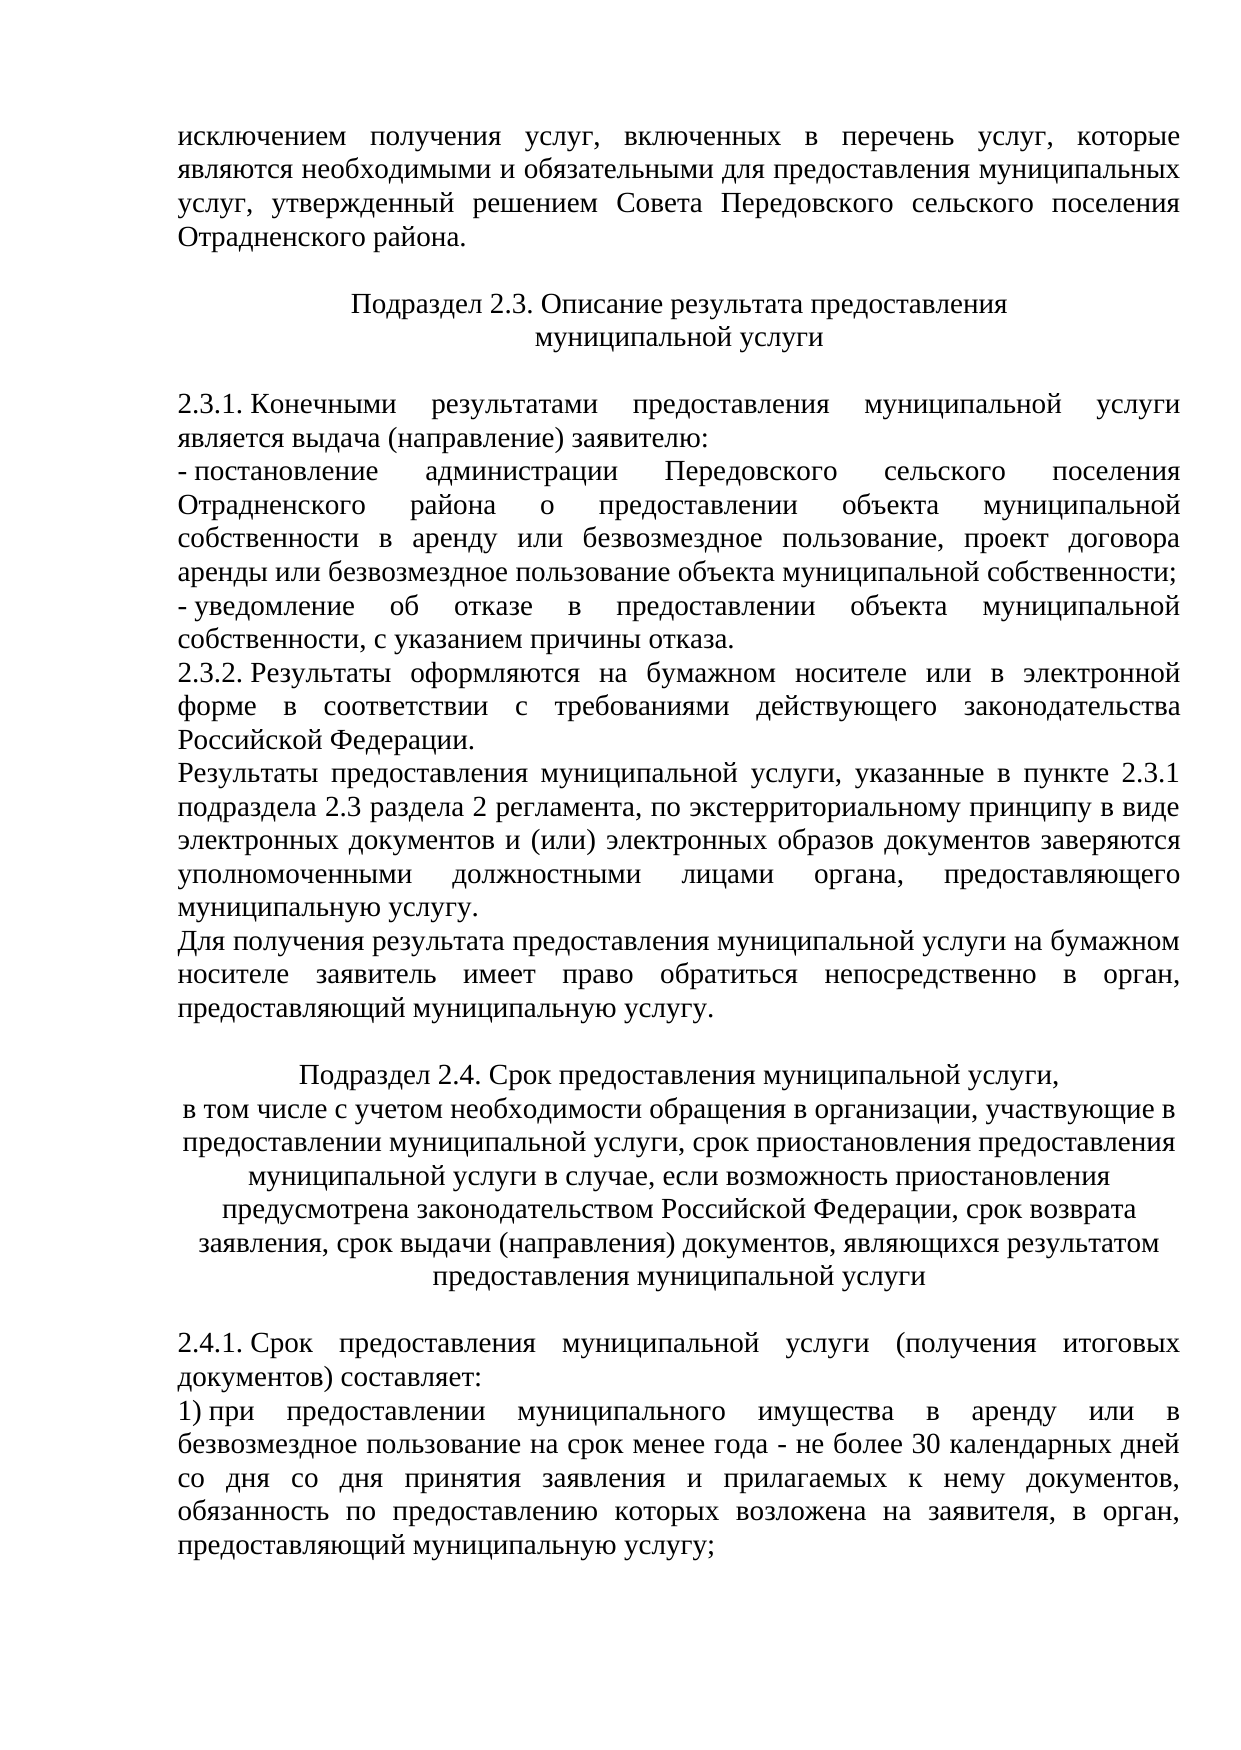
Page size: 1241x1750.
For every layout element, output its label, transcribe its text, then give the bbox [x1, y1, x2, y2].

text - уведомление об отказе в предоставлении объекта муниципальной собственности, с указанием причины отказа. [177, 588, 1181, 655]
text 2.3.2. Результаты оформляются на бумажном носителе или в электронной форме в соответствии с требованиями действующего законодательства Российской Федерации. [177, 655, 1181, 755]
text Результаты предоставления муниципальной услуги, указанные в пункте 2.3.1 подраздела 2.3 раздела 2 регламента, по экстерриториальному принципу в виде электронных документов и (или) электронных образов документов заверяются уполномоченными должностными лицами органа, предоставляющего муниципальную услугу. [177, 755, 1181, 923]
text - постановление администрации Передовского сельского поселения Отрадненского района о предоставлении объекта муниципальной собственности в аренду или безвозмездное пользование, проект договора аренды или безвозмездное пользование объекта муниципальной собственности; [177, 453, 1181, 588]
text 1) при предоставлении муниципального имущества в аренду или в безвозмездное пользование на срок менее года - не более 30 календарных дней со дня со дня принятия заявления и прилагаемых к нему документов, обязанность по предоставлению которых возложена на заявителя, в орган, предоставляющий муниципальную услугу; [177, 1393, 1181, 1560]
text Для получения результата предоставления муниципальной услуги на бумажном носителе заявитель имеет право обратиться непосредственно в орган, предоставляющий муниципальную услугу. [177, 923, 1181, 1024]
text 2.3.1. Конечными результатами предоставления муниципальной услуги является выдача (направление) заявителю: [177, 386, 1181, 453]
text Подраздел 2.3. Описание результата предоставления [177, 286, 1181, 319]
text 2.4.1. Срок предоставления муниципальной услуги (получения итоговых документов) составляет: [177, 1326, 1181, 1393]
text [177, 118, 1181, 252]
text Подраздел 2.4. Срок предоставления муниципальной услуги, [177, 1057, 1181, 1091]
text муниципальной услуги [177, 319, 1181, 353]
text в том числе с учетом необходимости обращения в организации, участвующие в предоставлении муниципальной услуги, срок приостановления предоставления муниципальной услуги в случае, если возможность приостановления предусмотрена законодательством Российской Федерации, срок возврата заявления, срок выдачи (направления) документов, являющихся результатом предоставления муниципальной услуги [177, 1091, 1181, 1292]
